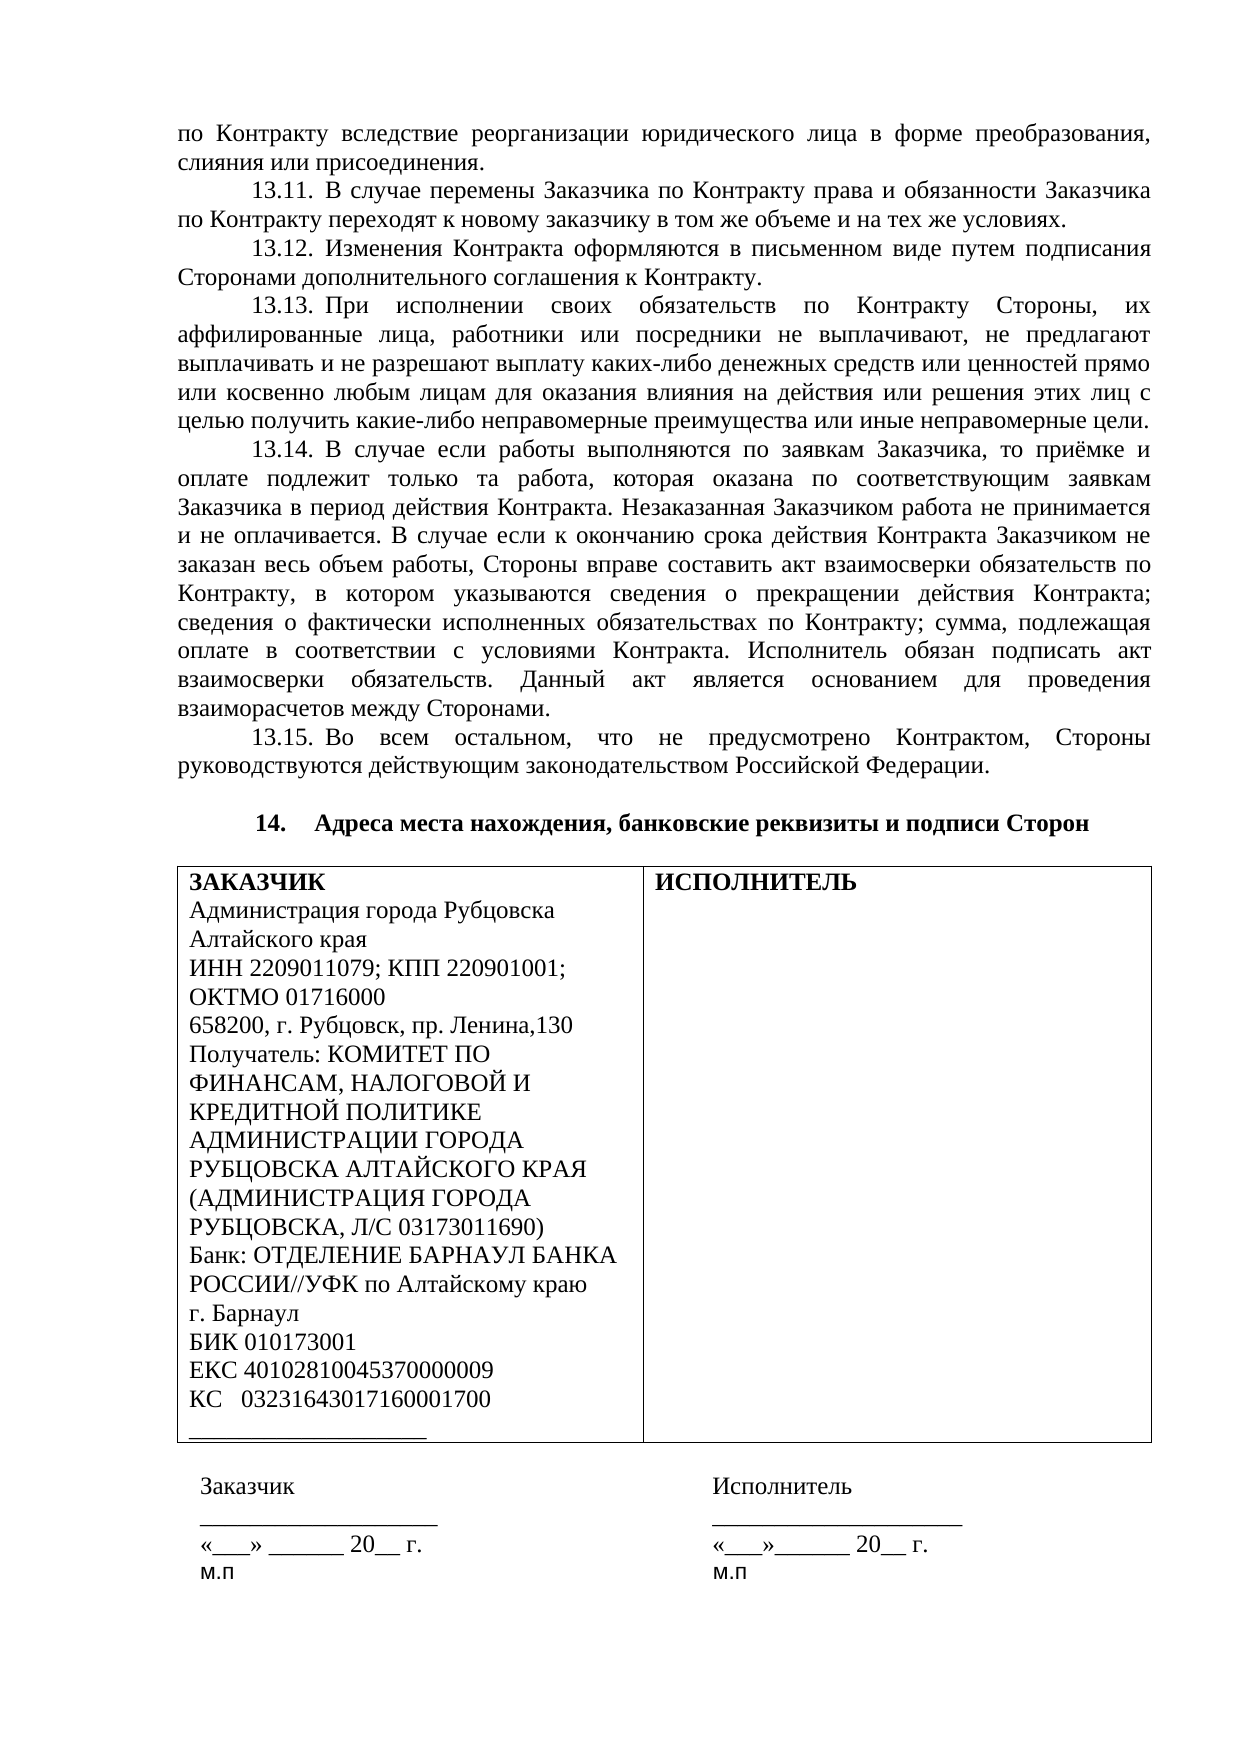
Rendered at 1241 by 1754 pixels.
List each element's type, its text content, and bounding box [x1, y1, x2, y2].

list Изменения Контракта оформляются в письменном виде путем подписания Сторонами дополнительного соглашения к Контракту. [177, 233, 1152, 291]
table_header Заказчик ___________________ «___» ______ 20__ г. м.п [189, 1471, 669, 1584]
list При исполнении своих обязательств по Контракту Стороны, их аффилированные лица, работники или посредники не выплачивают, не предлагают выплачивать и не разрешают выплату каких-либо денежных средств или ценностей прямо или косвенно любым лицам для оказания влияния на действия или решения этих лиц с целью получить какие-либо неправомерные преимущества или иные неправомерные цели. [177, 291, 1152, 434]
subtitle Адреса места нахождения, банковские реквизиты и подписи Сторон [193, 808, 1152, 837]
list В случае перемены Заказчика по Контракту права и обязанности Заказчика по Контракту переходят к новому заказчику в том же объеме и на тех же условиях. [177, 176, 1152, 233]
table_header ИСПОЛНИТЕЛЬ [644, 867, 1151, 1442]
table_header Исполнитель ____________________ «___»______ 20__ г. м.п [670, 1471, 1152, 1584]
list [177, 118, 1152, 176]
list В случае если работы выполняются по заявкам Заказчика, то приёмке и оплате подлежит только та работа, которая оказана по соответствующим заявкам Заказчика в период действия Контракта. Незаказанная Заказчиком работа не принимается и не оплачивается. В случае если к окончанию срока действия Контракта Заказчиком не заказан весь объем работы, Стороны вправе составить акт взаимосверки обязательств по Контракту, в котором указываются сведения о прекращении действия Контракта; сведения о фактически исполненных обязательствах по Контракту; сумма, подлежащая оплате в соответствии с условиями Контракта. Исполнитель обязан подписать акт взаимосверки обязательств. Данный акт является основанием для проведения взаиморасчетов между Сторонами. [177, 434, 1152, 722]
list Во всем остальном, что не предусмотрено Контрактом, Стороны руководствуются действующим законодательством Российской Федерации. [177, 722, 1152, 779]
table_header ЗАКАЗЧИК Администрация города Рубцовска Алтайского края ИНН 2209011079; КПП 220901001; ОКТМО 01716000 658200, г. Рубцовск, пр. Ленина,130 Получатель: КОМИТЕТ ПО ФИНАНСАМ, НАЛОГОВОЙ И КРЕДИТНОЙ ПОЛИТИКЕ АДМИНИСТРАЦИИ ГОРОДА РУБЦОВСКА АЛТАЙСКОГО КРАЯ (АДМИНИСТРАЦИЯ ГОРОДА РУБЦОВСКА, Л/С 03173011690) Банк: ОТДЕЛЕНИЕ БАРНАУЛ БАНКА РОССИИ//УФК по Алтайскому краю г. Барнаул БИК 010173001 ЕКС 40102810045370000009 КС 03231643017160001700 ___________________ [178, 867, 643, 1442]
